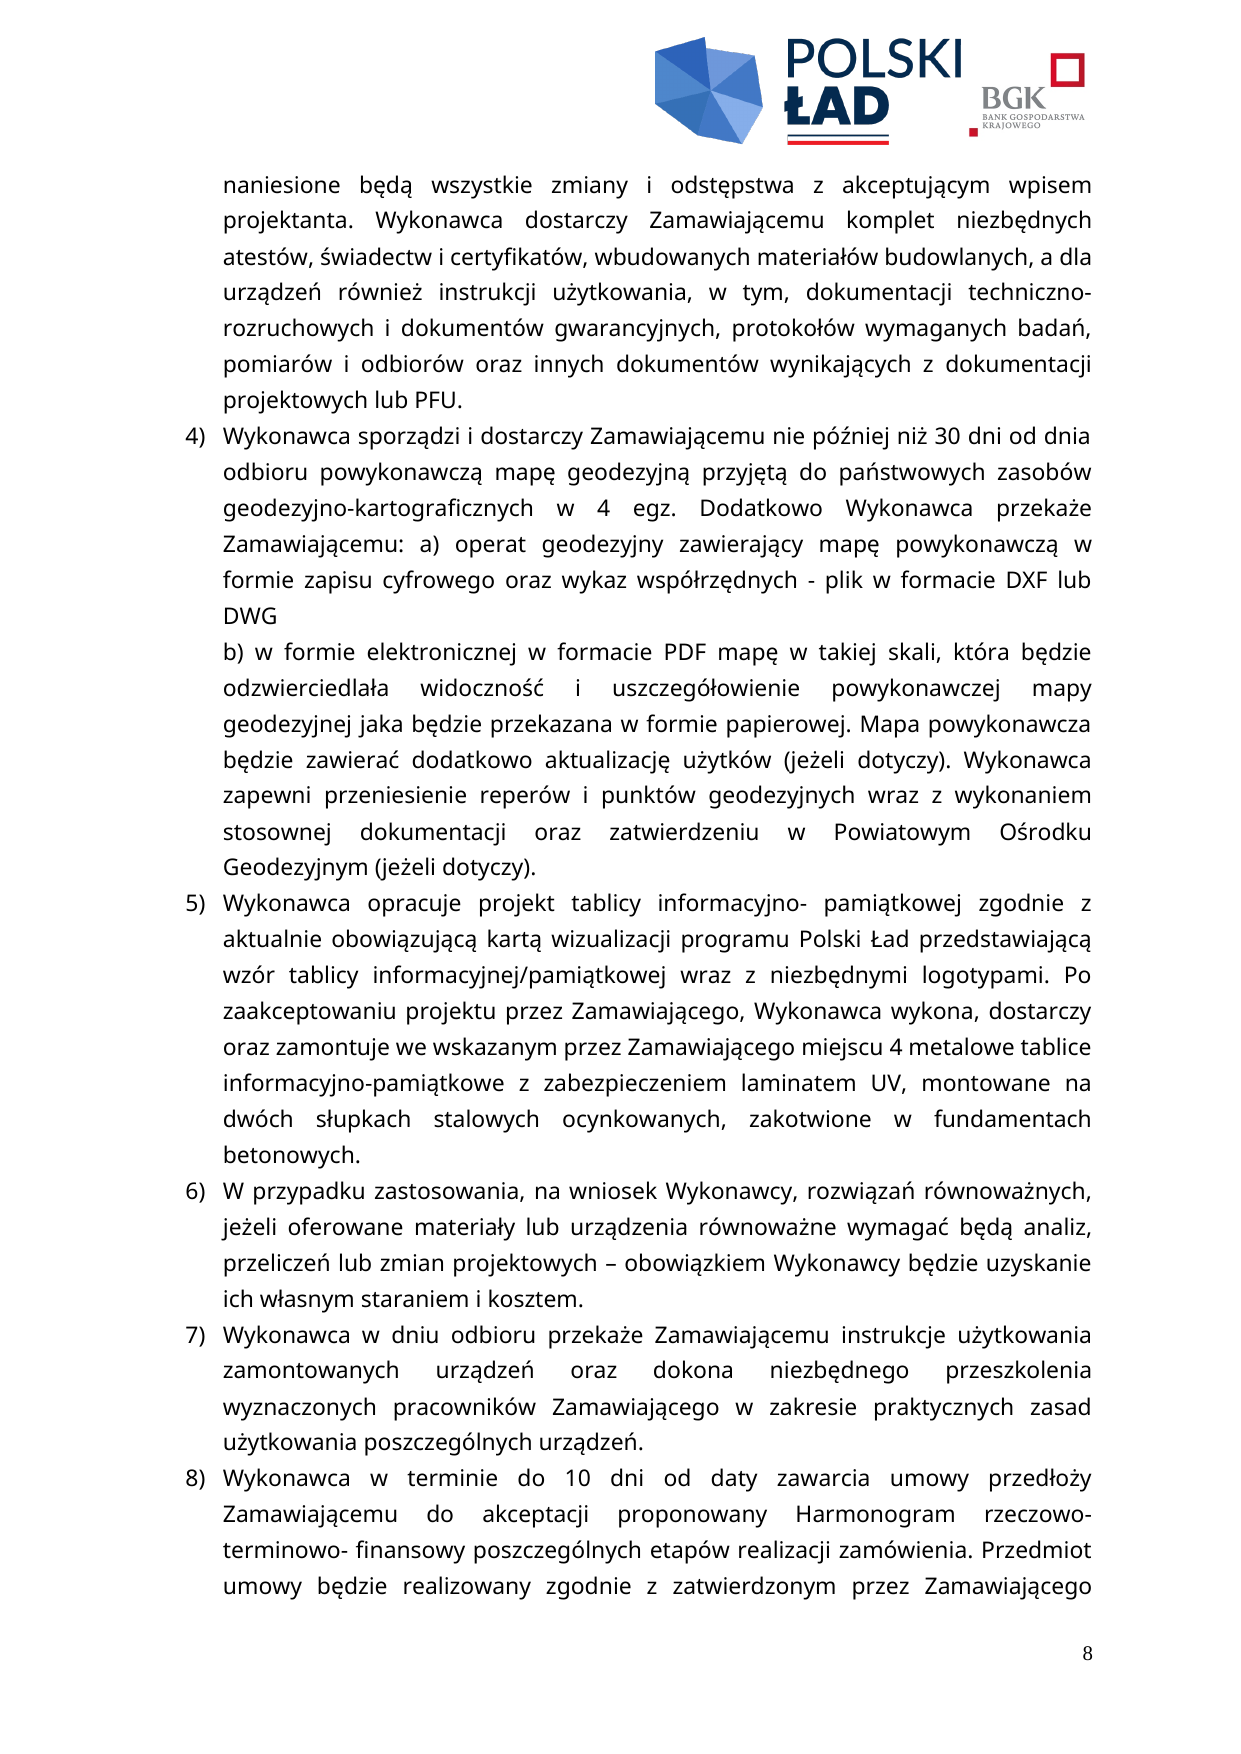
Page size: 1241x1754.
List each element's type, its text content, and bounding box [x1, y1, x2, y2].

list W przypadku zastosowania, na wniosek Wykonawcy, rozwiązań równoważnych, jeżeli oferowane materiały lub urządzenia równoważne wymagać będą analiz, przeliczeń lub zmian projektowych – obowiązkiem Wykonawcy będzie uzyskanie ich własnym staraniem i kosztem. [185, 1175, 1093, 1314]
picture [655, 37, 1093, 145]
list Wykonawca opracuje projekt tablicy informacyjno- pamiątkowej zgodnie z aktualnie obowiązującą kartą wizualizacji programu Polski Ład przedstawiającą wzór tablicy informacyjnej/pamiątkowej wraz z niezbędnymi logotypami. Po zaakceptowaniu projektu przez Zamawiającego, Wykonawca wykona, dostarczy oraz zamontuje we wskazanym przez Zamawiającego miejscu 4 metalowe tablice informacyjno-pamiątkowe z zabezpieczeniem laminatem UV, montowane na dwóch słupkach stalowych ocynkowanych, zakotwione w fundamentach betonowych. [185, 887, 1093, 1170]
list Wykonawca w dniu odbioru przekaże Zamawiającemu instrukcje użytkowania zamontowanych urządzeń oraz dokona niezbędnego przeszkolenia wyznaczonych pracowników Zamawiającego w zakresie praktycznych zasad użytkowania poszczególnych urządzeń. [185, 1318, 1093, 1458]
list Wykonawca sporządzi i dostarczy Zamawiającemu nie później niż 30 dni od dnia odbioru powykonawczą mapę geodezyjną przyjętą do państwowych zasobów geodezyjno-kartograficznych w 4 egz. Dodatkowo Wykonawca przekaże Zamawiającemu: a) operat geodezyjny zawierający mapę powykonawczą w formie zapisu cyfrowego oraz wykaz współrzędnych - plik w formacie DXF lub DWG b) w formie elektronicznej w formacie PDF mapę w takiej skali, która będzie odzwierciedlała widoczność i uszczegółowienie powykonawczej mapy geodezyjnej jaka będzie przekazana w formie papierowej. Mapa powykonawcza będzie zawierać dodatkowo aktualizację użytków (jeżeli dotyczy). Wykonawca zapewni przeniesienie reperów i punktów geodezyjnych wraz z wykonaniem stosownej dokumentacji oraz zatwierdzeniu w Powiatowym Ośrodku Geodezyjnym (jeżeli dotyczy). [185, 420, 1093, 883]
